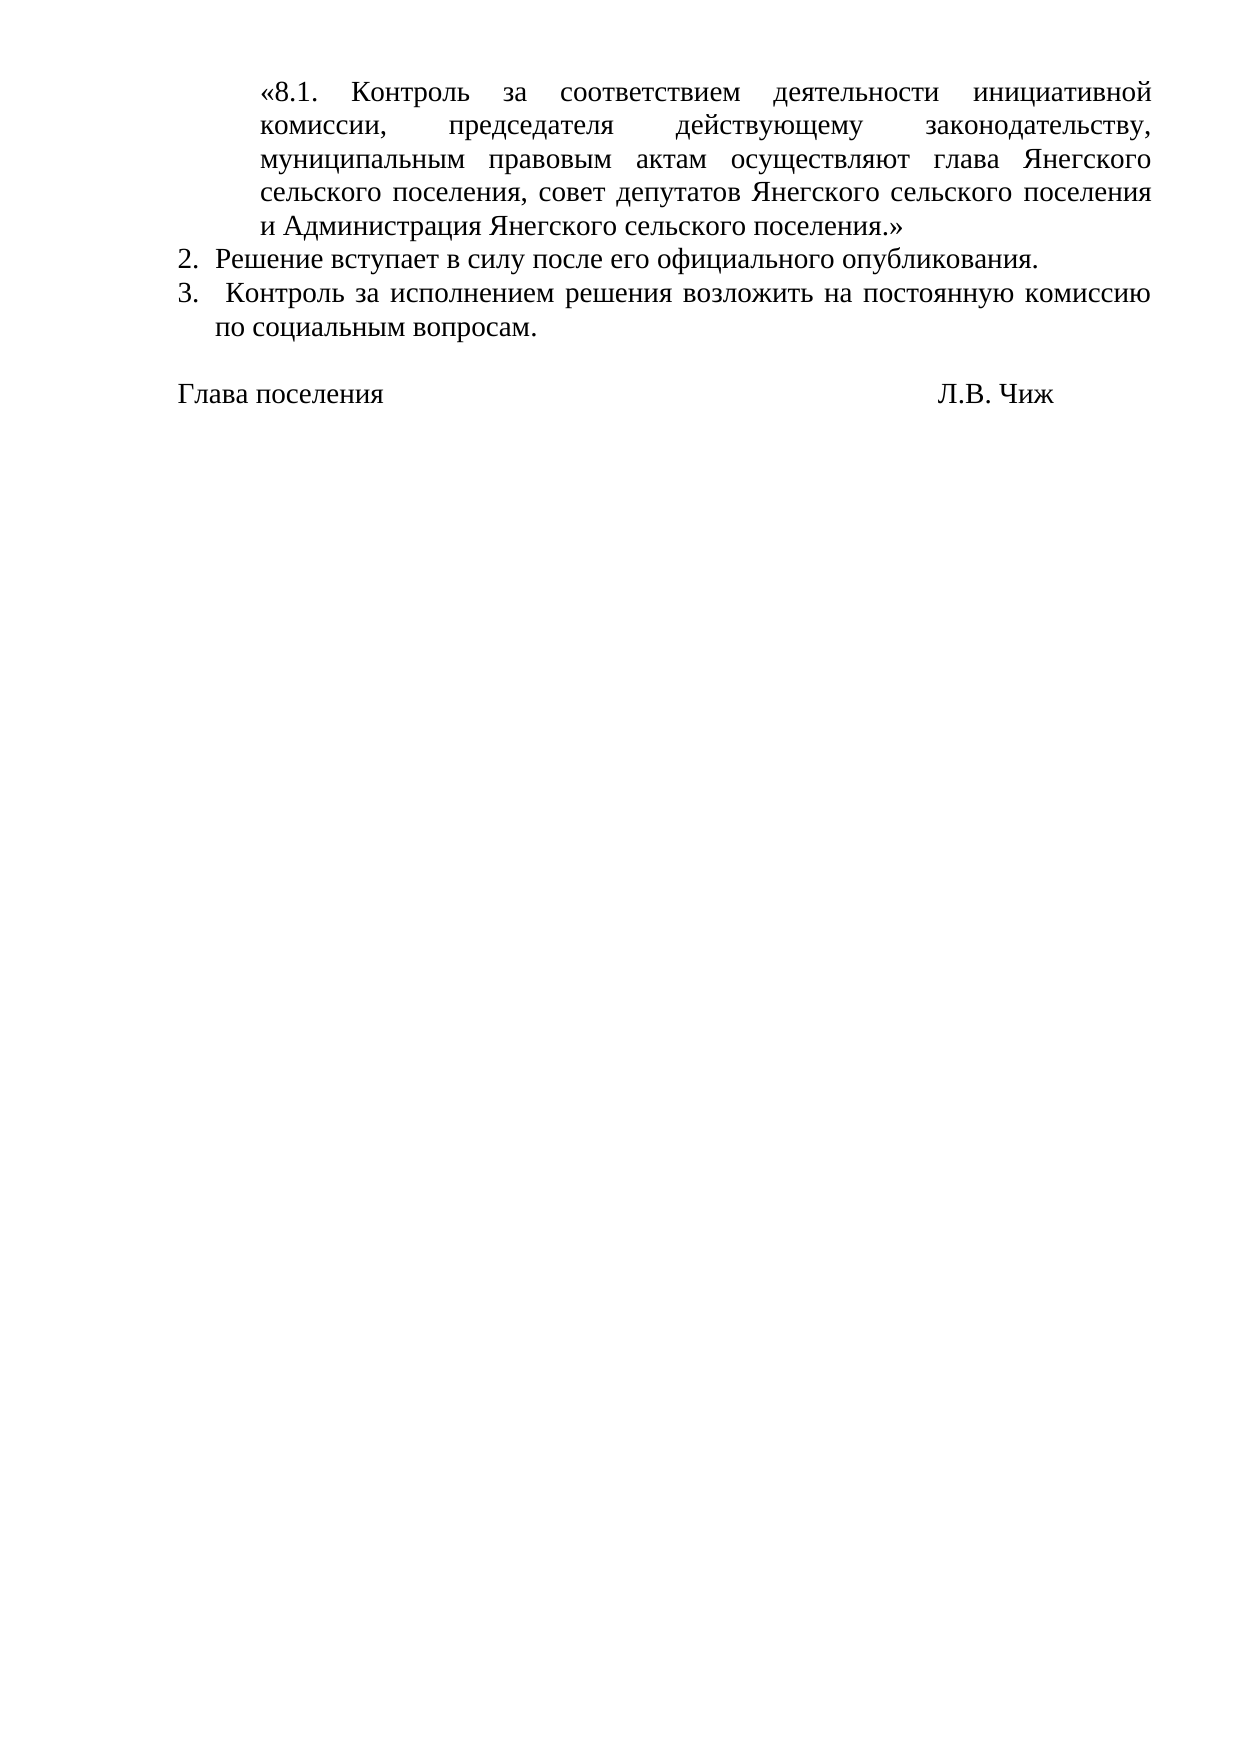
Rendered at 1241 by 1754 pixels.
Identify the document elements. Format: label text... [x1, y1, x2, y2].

text Глава поселения Л.В. Чиж [177, 376, 1152, 409]
list «8.1. Контроль за соответствием деятельности инициативной комиссии, председателя действующему законодательству, муниципальным правовым актам осуществляют глава Янегского сельского поселения, совет депутатов Янегского сельского поселения и Администрация Янегского сельского поселения.» [260, 74, 1152, 242]
list Контроль за исполнением решения возложить на постоянную комиссию по социальным вопросам. [177, 275, 1152, 342]
list Решение вступает в силу после его официального опубликования. [177, 242, 1152, 275]
